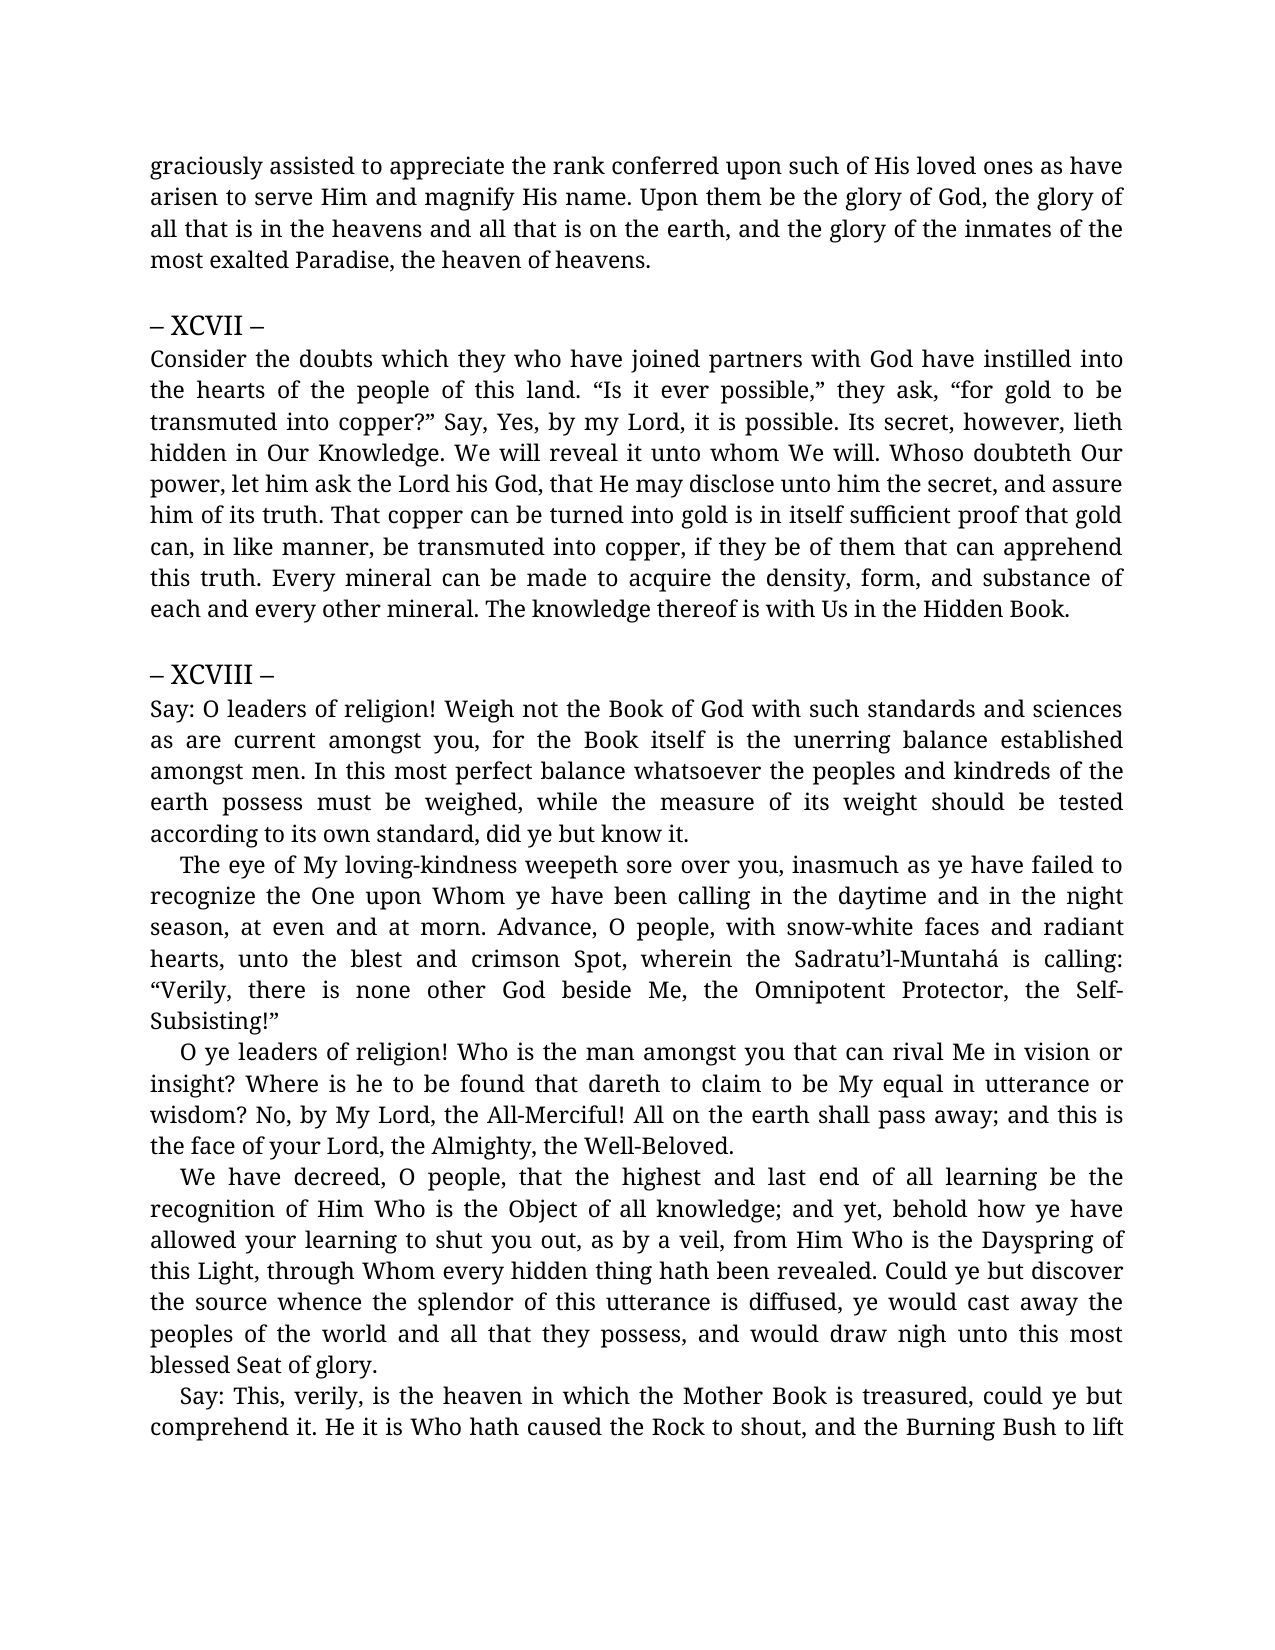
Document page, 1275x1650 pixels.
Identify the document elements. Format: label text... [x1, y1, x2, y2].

text Consider the doubts which they who have joined partners with God have instilled into the hearts of the people of this land. “Is it ever possible,” they ask, “for gold to be transmuted into copper?” Say, Yes, by my Lord, it is possible. Its secret, however, lieth hidden in Our Knowledge. We will reveal it unto whom We will. Whoso doubteth Our power, let him ask the Lord his God, that He may disclose unto him the secret, and assure him of its truth. That copper can be turned into gold is in itself sufficient proof that gold can, in like manner, be transmuted into copper, if they be of them that can apprehend this truth. Every mineral can be made to acquire the density, form, and substance of each and every other mineral. The knowledge thereof is with Us in the Hidden Book. [150, 343, 1125, 624]
text We have decreed, O people, that the highest and last end of all learning be the recognition of Him Who is the Object of all knowledge; and yet, behold how ye have allowed your learning to shut you out, as by a veil, from Him Who is the Dayspring of this Light, through Whom every hidden thing hath been revealed. Could ye but discover the source whence the splendor of this utterance is diffused, ye would cast away the peoples of the world and all that they possess, and would draw nigh unto this most blessed Seat of glory. [150, 1161, 1125, 1380]
text The eye of My loving-kindness weepeth sore over you, inasmuch as ye have failed to recognize the One upon Whom ye have been calling in the daytime and in the night season, at even and at morn. Advance, O people, with snow-white faces and radiant hearts, unto the blest and crimson Spot, wherein the Sadratu’l-Muntahá is calling: “Verily, there is none other God beside Me, the Omnipotent Protector, the Self-Subsisting!” [150, 849, 1125, 1036]
text O ye leaders of religion! Who is the man amongst you that can rival Me in vision or insight? Where is he to be found that dareth to claim to be My equal in utterance or wisdom? No, by My Lord, the All-Merciful! All on the earth shall pass away; and this is the face of your Lord, the Almighty, the Well-Beloved. [150, 1036, 1125, 1161]
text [150, 150, 1125, 275]
text Say: O leaders of religion! Weigh not the Book of God with such standards and sciences as are current amongst you, for the Book itself is the unerring balance established amongst men. In this most perfect balance whatsoever the peoples and kindreds of the earth possess must be weighed, while the measure of its weight should be tested according to its own standard, did ye but know it. [150, 692, 1125, 849]
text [150, 1380, 1125, 1442]
